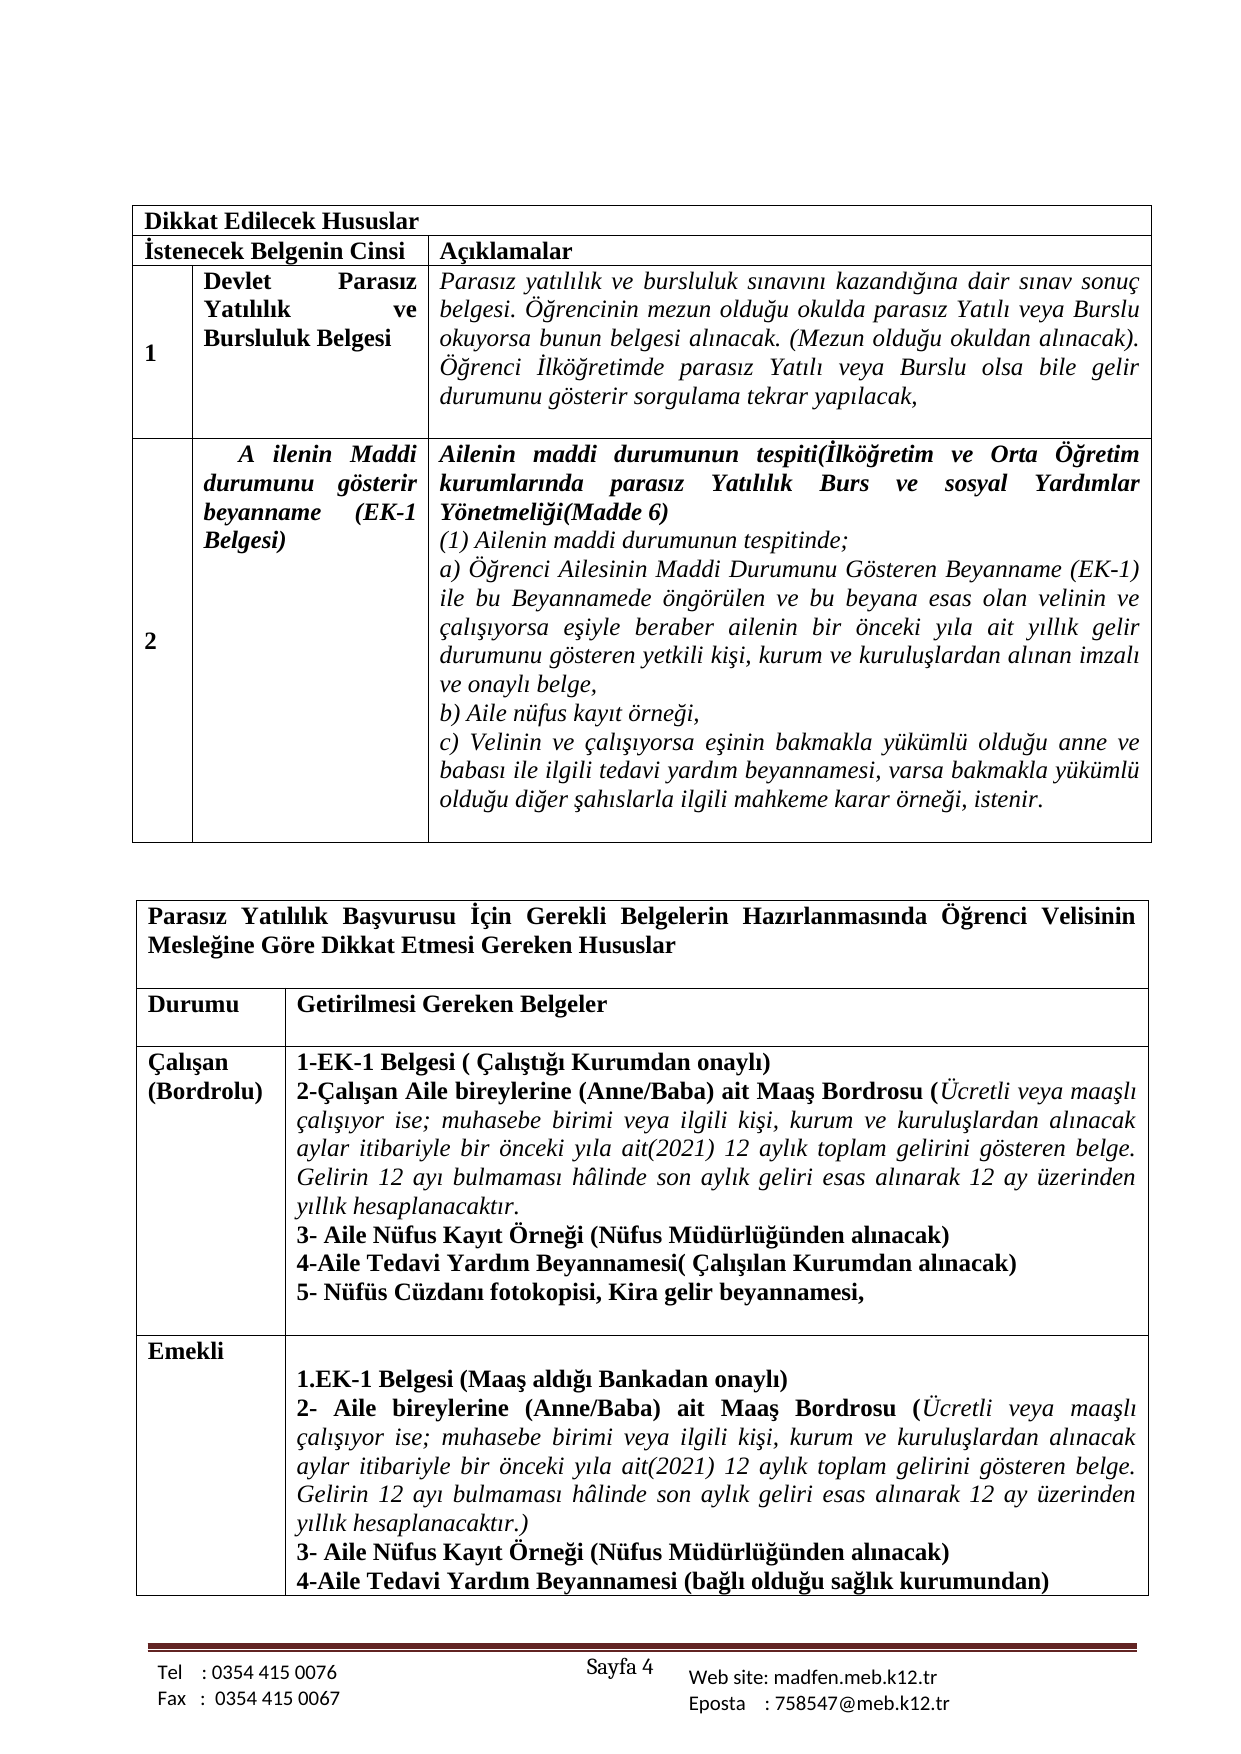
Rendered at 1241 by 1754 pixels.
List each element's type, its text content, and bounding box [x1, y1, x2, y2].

table_cell A ilenin Maddi durumunu gösterir beyanname (EK-1 Belgesi) [193, 439, 428, 842]
table_cell Çalışan (Bordrolu) [137, 1047, 285, 1335]
table_cell 2 [133, 439, 192, 842]
table_header Parasız Yatılılık Başvurusu İçin Gerekli Belgelerin Hazırlanmasında Öğrenci Velisinin Mesleğine Göre Dikkat Etmesi Gereken Hususlar [137, 901, 1148, 988]
table_cell 1 [133, 266, 192, 438]
table_cell İstenecek Belgenin Cinsi [133, 236, 428, 265]
table_cell 1-EK-1 Belgesi ( Çalıştığı Kurumdan onaylı) 2-Çalışan Aile bireylerine (Anne/Baba) ait Maaş Bordrosu (Ücretli veya maaşlı çalışıyor ise; muhasebe birimi veya ilgili kişi, kurum ve kuruluşlardan alınacak aylar itibariyle bir önceki yıla ait(2021) 12 aylık toplam gelirini gösteren belge. Gelirin 12 ayı bulmaması hâlinde son aylık geliri esas alınarak 12 ay üzerinden yıllık hesaplanacaktır. 3- Aile Nüfus Kayıt Örneği (Nüfus Müdürlüğünden alınacak) 4-Aile Tedavi Yardım Beyannamesi( Çalışılan Kurumdan alınacak) 5- Nüfüs Cüzdanı fotokopisi, Kira gelir beyannamesi, [286, 1047, 1148, 1335]
table_cell Durumu [137, 989, 285, 1046]
table_cell Getirilmesi Gereken Belgeler [286, 989, 1148, 1046]
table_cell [286, 1336, 1148, 1594]
table_cell Açıklamalar [429, 236, 1151, 265]
table_cell Emekli [137, 1336, 285, 1594]
table_cell Parasız yatılılık ve bursluluk sınavını kazandığına dair sınav sonuç belgesi. Öğrencinin mezun olduğu okulda parasız Yatılı veya Burslu okuyorsa bunun belgesi alınacak. (Mezun olduğu okuldan alınacak). Öğrenci İlköğretimde parasız Yatılı veya Burslu olsa bile gelir durumunu gösterir sorgulama tekrar yapılacak, [429, 266, 1151, 438]
table_header Dikkat Edilecek Hususlar [133, 206, 1151, 235]
table_cell Devlet Parasız Yatılılık ve Bursluluk Belgesi [193, 266, 428, 438]
table_cell Ailenin maddi durumunun tespiti(İlköğretim ve Orta Öğretim kurumlarında parasız Yatılılık Burs ve sosyal Yardımlar Yönetmeliği(Madde 6) (1) Ailenin maddi durumunun tespitinde; a) Öğrenci Ailesinin Maddi Durumunu Gösteren Beyanname (EK-1) ile bu Beyannamede öngörülen ve bu beyana esas olan velinin ve çalışıyorsa eşiyle beraber ailenin bir önceki yıla ait yıllık gelir durumunu gösteren yetkili kişi, kurum ve kuruluşlardan alınan imzalı ve onaylı belge, b) Aile nüfus kayıt örneği, c) Velinin ve çalışıyorsa eşinin bakmakla yükümlü olduğu anne ve babası ile ilgili tedavi yardım beyannamesi, varsa bakmakla yükümlü olduğu diğer şahıslarla ilgili mahkeme karar örneği, istenir. [429, 439, 1151, 842]
